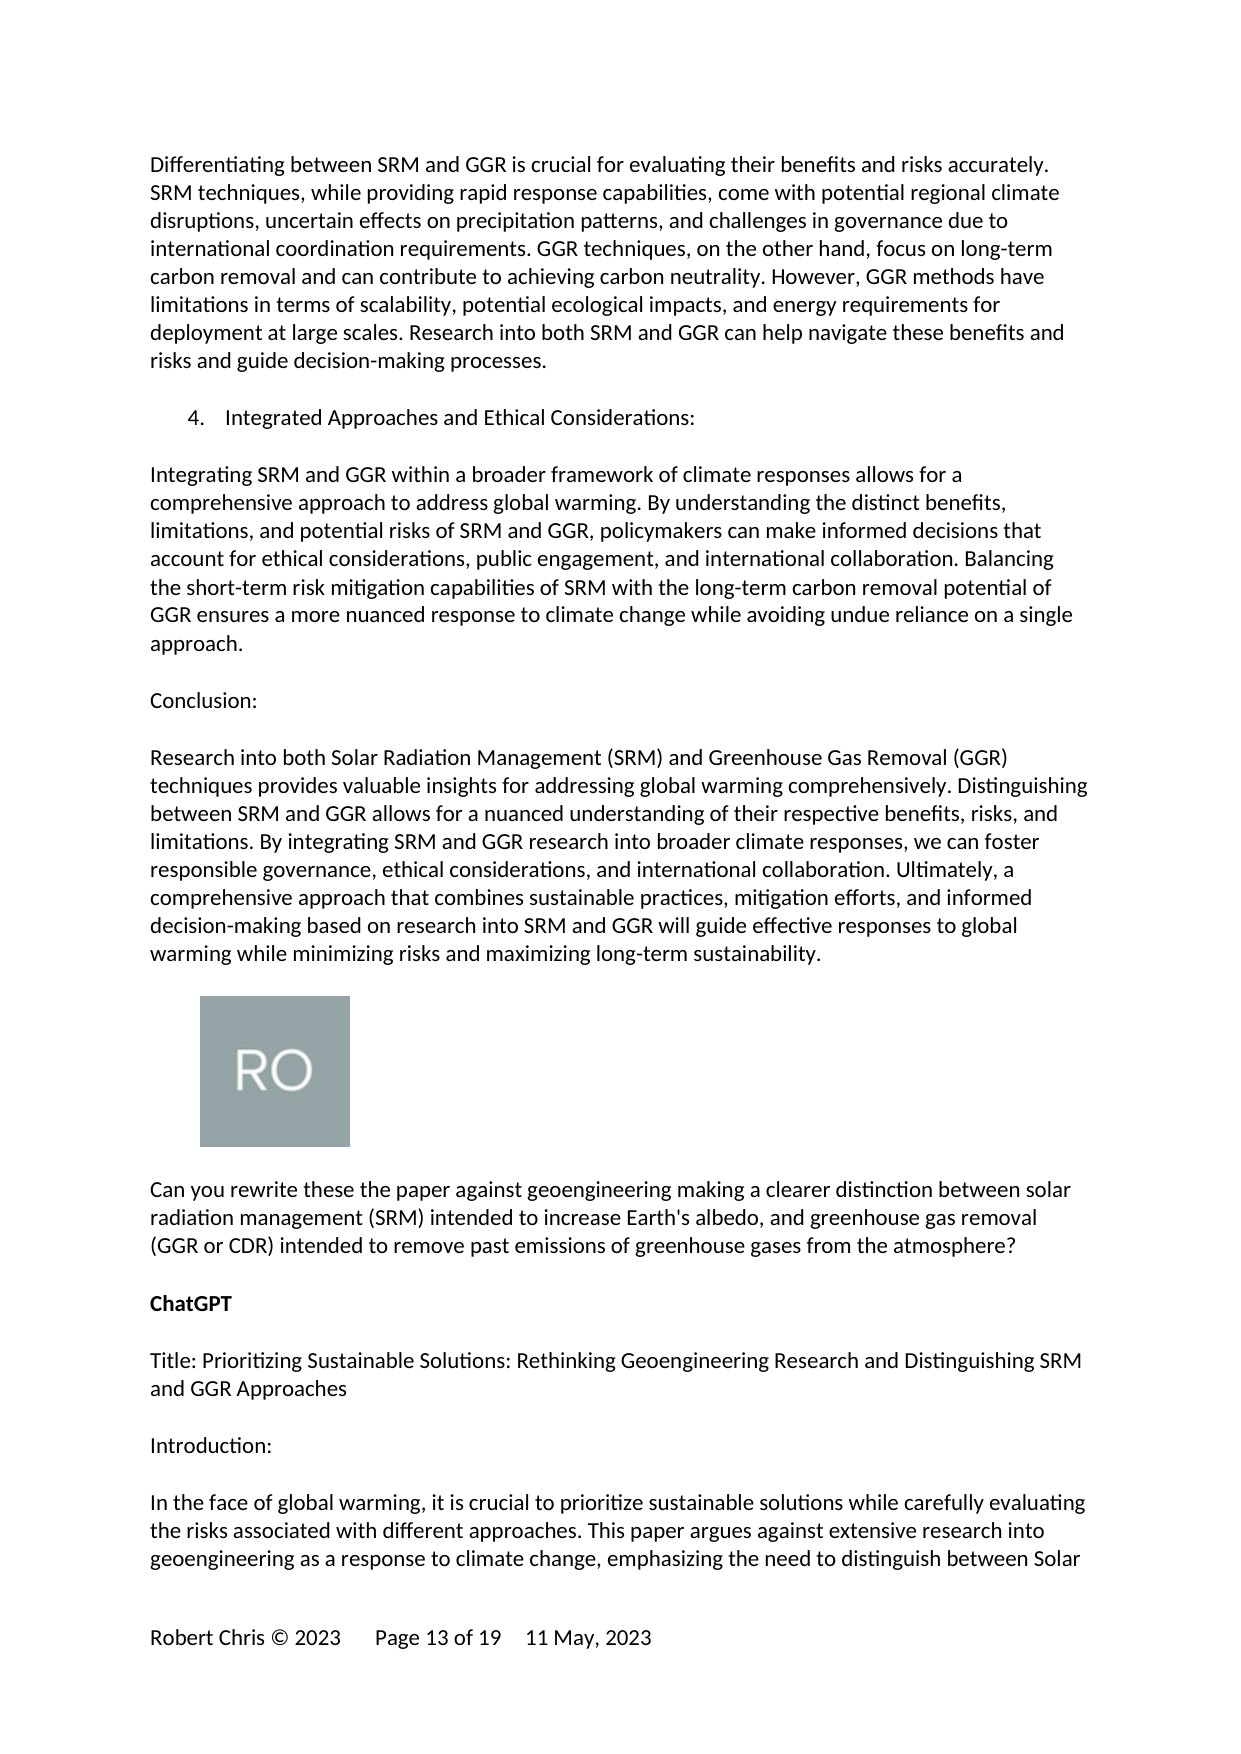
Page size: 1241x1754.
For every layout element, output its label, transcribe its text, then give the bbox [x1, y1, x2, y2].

picture [200, 996, 350, 1147]
text Introduction: [150, 1431, 1090, 1459]
text Integrating SRM and GGR within a broader framework of climate responses allows for a comprehensive approach to address global warming. By understanding the distinct benefits, limitations, and potential risks of SRM and GGR, policymakers can make informed decisions that account for ethical considerations, public engagement, and international collaboration. Balancing the short-term risk mitigation capabilities of SRM with the long-term carbon removal potential of GGR ensures a more nuanced response to climate change while avoiding undue reliance on a single approach. [150, 461, 1090, 657]
text Can you rewrite these the paper against geoengineering making a clearer distinction between solar radiation management (SRM) intended to increase Earth's albedo, and greenhouse gas removal (GGR or CDR) intended to remove past emissions of greenhouse gases from the atmosphere? [150, 1176, 1090, 1259]
text Title: Prioritizing Sustainable Solutions: Rethinking Geoengineering Research and Distinguishing SRM and GGR Approaches [150, 1346, 1090, 1402]
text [150, 1488, 1090, 1572]
text ChatGPT [150, 1289, 1090, 1317]
text Differentiating between SRM and GGR is crucial for evaluating their benefits and risks accurately. SRM techniques, while providing rapid response capabilities, come with potential regional climate disruptions, uncertain effects on precipitation patterns, and challenges in governance due to international coordination requirements. GGR techniques, on the other hand, focus on long-term carbon removal and can contribute to achieving carbon neutrality. However, GGR methods have limitations in terms of scalability, potential ecological impacts, and energy requirements for deployment at large scales. Research into both SRM and GGR can help navigate these benefits and risks and guide decision-making processes. [150, 150, 1090, 374]
text Research into both Solar Radiation Management (SRM) and Greenhouse Gas Removal (GGR) techniques provides valuable insights for addressing global warming comprehensively. Distinguishing between SRM and GGR allows for a nuanced understanding of their respective benefits, risks, and limitations. By integrating SRM and GGR research into broader climate responses, we can foster responsible governance, ethical considerations, and international collaboration. Ultimately, a comprehensive approach that combines sustainable practices, mitigation efforts, and informed decision-making based on research into SRM and GGR will guide effective responses to global warming while minimizing risks and maximizing long-term sustainability. [150, 743, 1090, 967]
text Conclusion: [150, 686, 1090, 714]
list Integrated Approaches and Ethical Considerations: [187, 403, 1090, 431]
